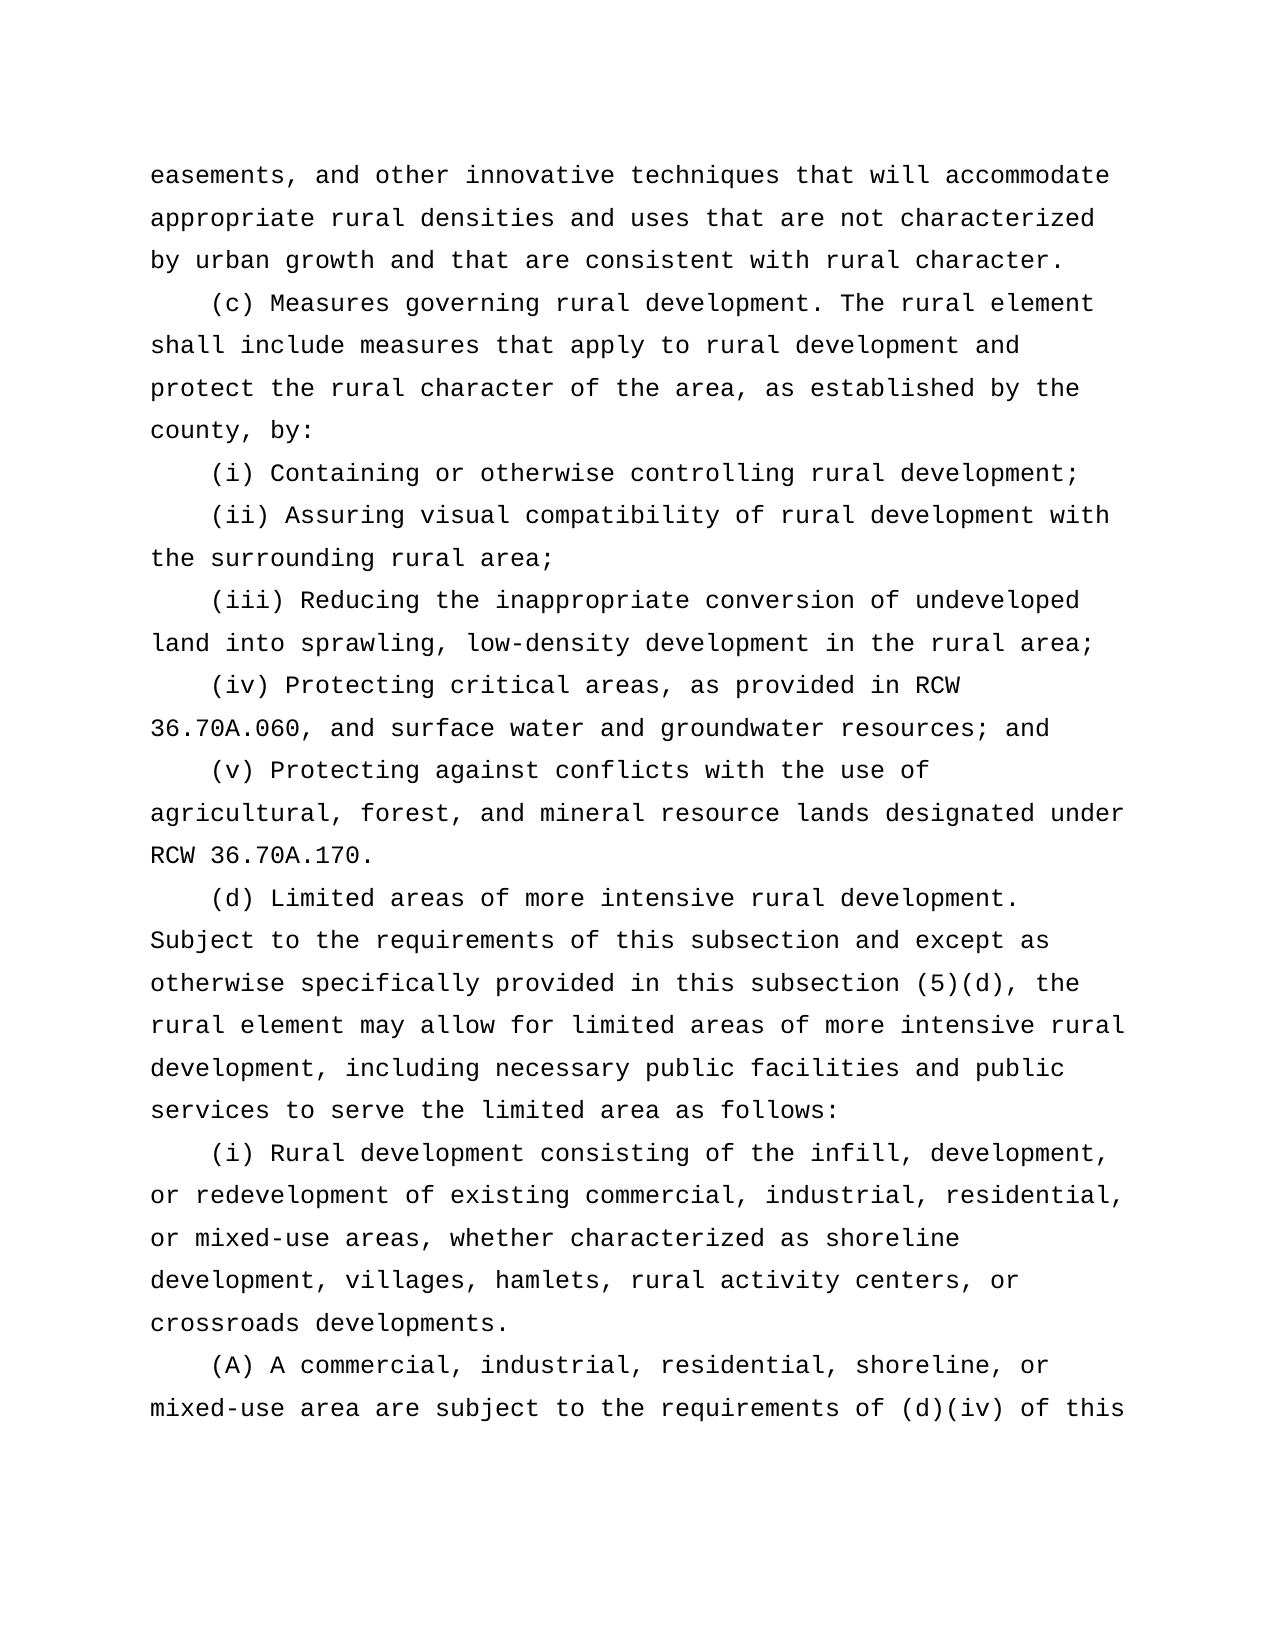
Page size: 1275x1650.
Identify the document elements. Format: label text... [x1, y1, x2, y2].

text (ii) Assuring visual compatibility of rural development with the surrounding rural area; [150, 490, 1125, 575]
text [150, 150, 1125, 277]
text (c) Measures governing rural development. The rural element shall include measures that apply to rural development and protect the rural character of the area, as established by the county, by: [150, 277, 1125, 447]
text (iii) Reducing the inappropriate conversion of undeveloped land into sprawling, low-density development in the rural area; [150, 575, 1125, 660]
text (d) Limited areas of more intensive rural development. Subject to the requirements of this subsection and except as otherwise specifically provided in this subsection (5)(d), the rural element may allow for limited areas of more intensive rural development, including necessary public facilities and public services to serve the limited area as follows: [150, 872, 1125, 1127]
text (v) Protecting against conflicts with the use of agricultural, forest, and mineral resource lands designated under RCW 36.70A.170. [150, 745, 1125, 872]
text (i) Rural development consisting of the infill, development, or redevelopment of existing commercial, industrial, residential, or mixed-use areas, whether characterized as shoreline development, villages, hamlets, rural activity centers, or crossroads developments. [150, 1127, 1125, 1340]
text (i) Containing or otherwise controlling rural development; [150, 447, 1125, 490]
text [150, 1340, 1125, 1425]
text (iv) Protecting critical areas, as provided in RCW 36.70A.060, and surface water and groundwater resources; and [150, 660, 1125, 745]
